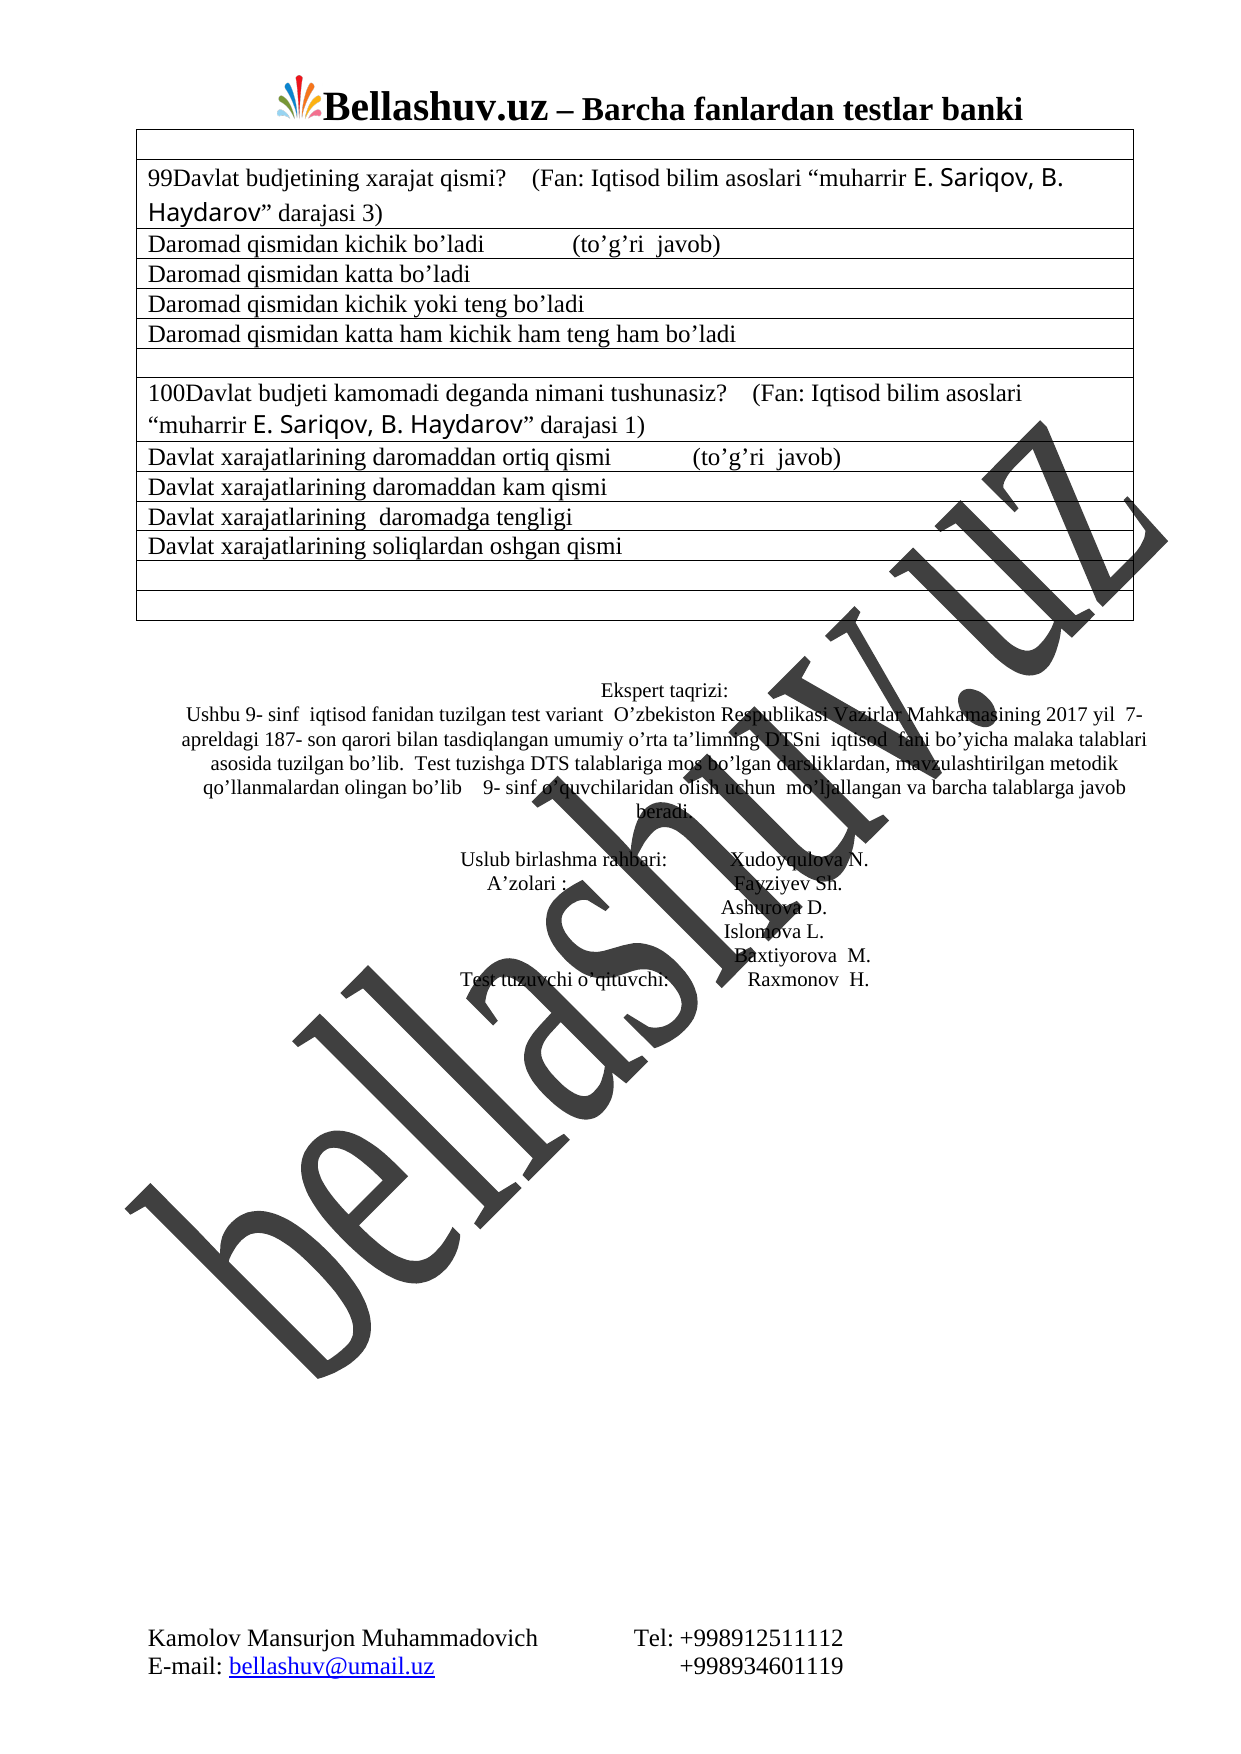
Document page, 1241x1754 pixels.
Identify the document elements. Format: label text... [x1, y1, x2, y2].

list Uslub birlashma rahbari: Xudoyqulova N. [177, 847, 1152, 871]
picture [276, 73, 323, 121]
list Test tuzuvchi o’qituvchi: Raxmonov H. [177, 967, 1152, 991]
table_cell Davlat xarajatlarining daromaddan ortiq qismi (to’g’ri javob) [137, 442, 1133, 471]
table_cell Daromad qismidan kichik bo’ladi (to’g’ri javob) [137, 229, 1133, 258]
table_cell [137, 130, 1133, 159]
list Islomova L. [177, 919, 1152, 943]
list Ushbu 9- sinf iqtisod fanidan tuzilgan test variant O’zbekiston Respublikasi Vazirlar Mahkamasining 2017 yil 7- apreldagi 187- son qarori bilan tasdiqlangan umumiy o’rta ta’limning DTSni iqtisod fani bo’yicha malaka talablari asosida tuzilgan bo’lib. Test tuzishga DTS talablariga mos bo’lgan darsliklardan, mavzulashtirilgan metodik qo’llanmalardan olingan bo’lib 9- sinf o’quvchilaridan olish uchun mo’ljallangan va barcha talablarga javob beradi. [177, 702, 1152, 823]
table_cell Davlat xarajatlarining daromaddan kam qismi [137, 472, 1133, 501]
table_cell 100Davlat budjeti kamomadi deganda nimani tushunasiz? (Fan: Iqtisod bilim asoslari “muharrir E. Sariqov, B. Haydarov” darajasi 1) [137, 378, 1133, 441]
table_cell 99Davlat budjetining xarajat qismi? (Fan: Iqtisod bilim asoslari “muharrir E. Sariqov, B. Haydarov” darajasi 3) [137, 160, 1133, 228]
table_cell [137, 561, 1133, 590]
table_cell Daromad qismidan katta ham kichik ham teng ham bo’ladi [137, 319, 1133, 347]
list A’zolari : Fayziyev Sh. [177, 871, 1152, 895]
list Ekspert taqrizi: [177, 678, 1152, 702]
table_cell Daromad qismidan katta bo’ladi [137, 259, 1133, 288]
table_cell Daromad qismidan kichik yoki teng bo’ladi [137, 289, 1133, 318]
table_cell [137, 349, 1133, 377]
table_cell [137, 591, 1133, 620]
list Baxtiyorova M. [177, 943, 1152, 967]
table_cell Davlat xarajatlarining soliqlardan oshgan qismi [137, 531, 1133, 560]
list Ashurova D. [177, 895, 1152, 919]
table_cell Davlat xarajatlarining daromadga tengligi [137, 502, 1133, 530]
